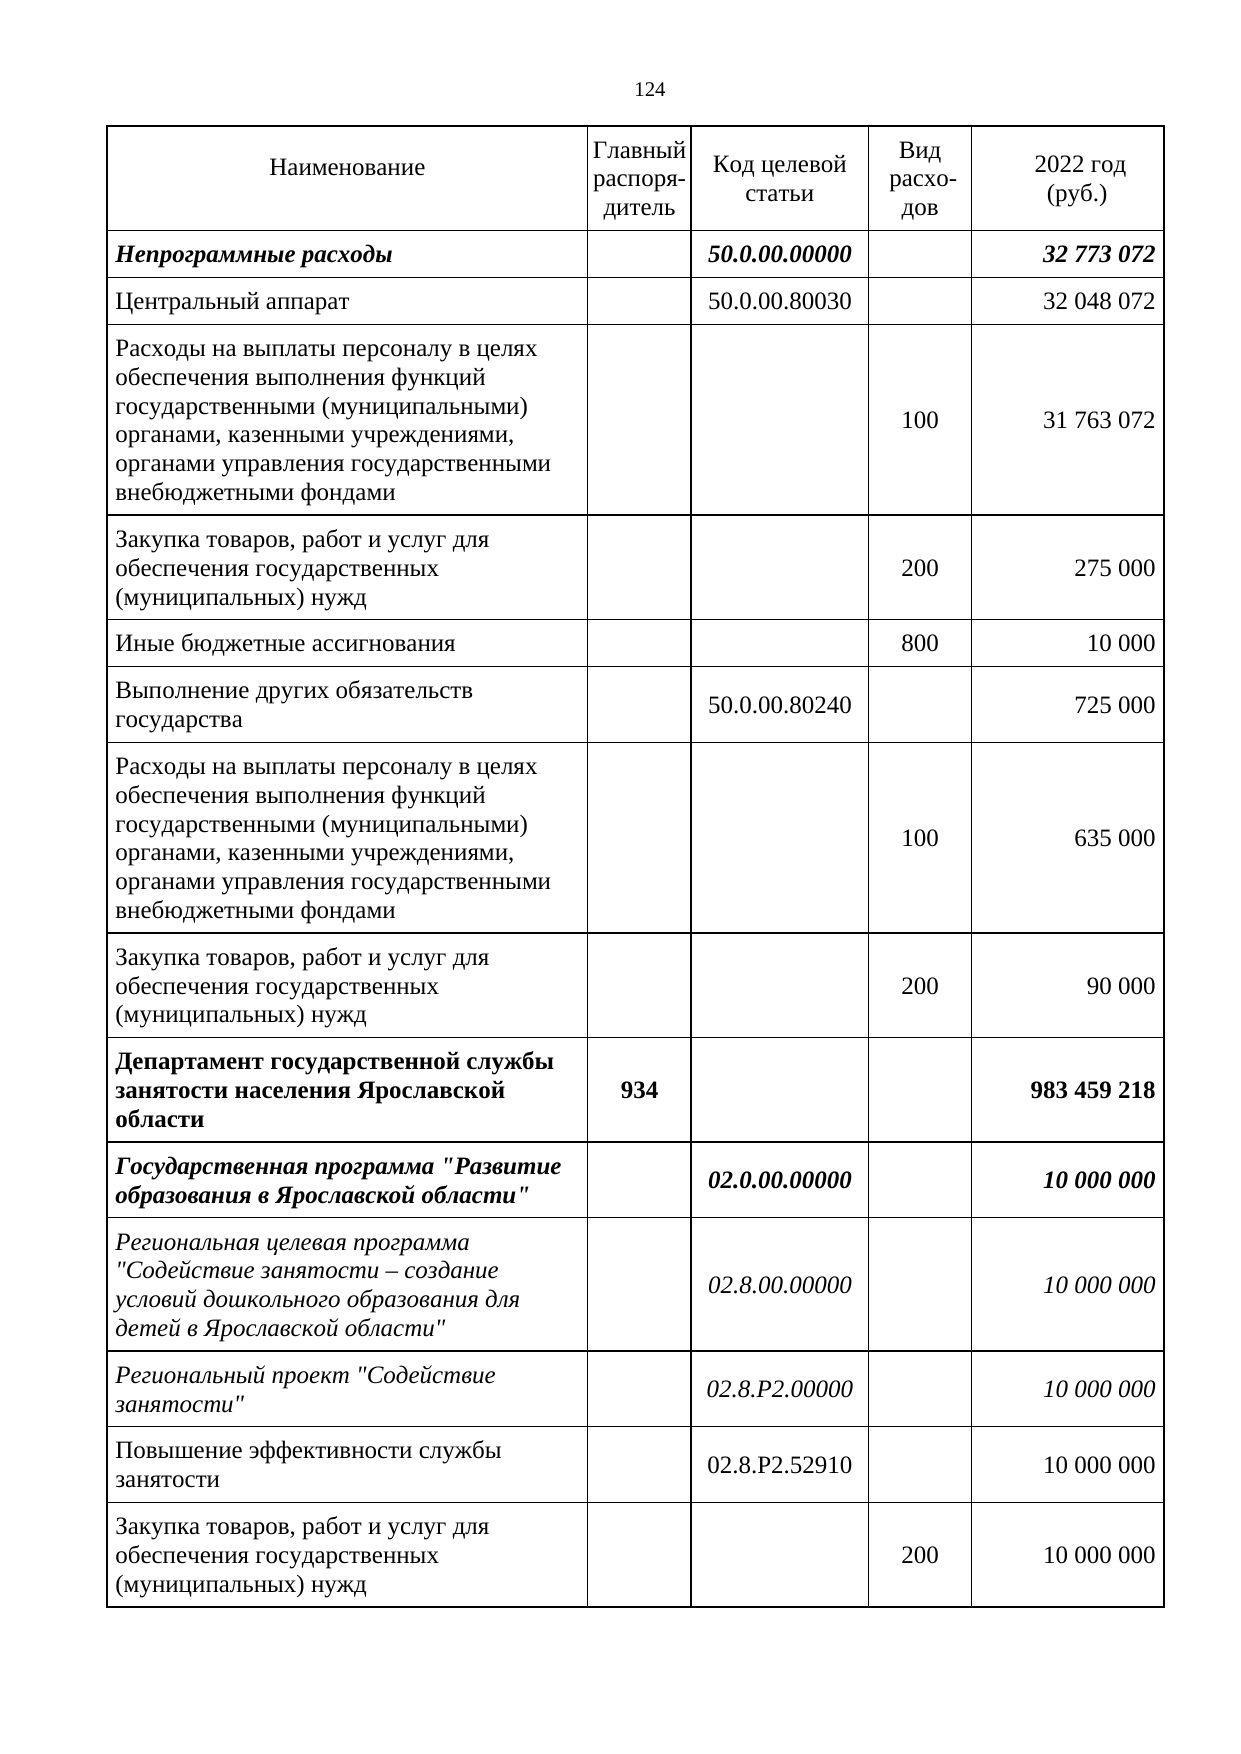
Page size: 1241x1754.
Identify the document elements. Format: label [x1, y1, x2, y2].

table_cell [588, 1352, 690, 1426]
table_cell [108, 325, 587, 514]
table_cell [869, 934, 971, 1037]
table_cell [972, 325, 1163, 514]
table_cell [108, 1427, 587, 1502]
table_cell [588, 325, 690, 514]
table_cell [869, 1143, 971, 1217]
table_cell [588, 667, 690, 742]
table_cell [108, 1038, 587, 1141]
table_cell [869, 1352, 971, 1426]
table_header [588, 127, 690, 229]
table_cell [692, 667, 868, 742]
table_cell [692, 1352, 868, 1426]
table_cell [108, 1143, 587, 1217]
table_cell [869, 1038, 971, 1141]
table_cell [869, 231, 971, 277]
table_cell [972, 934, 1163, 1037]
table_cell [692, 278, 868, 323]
table_header [972, 127, 1163, 229]
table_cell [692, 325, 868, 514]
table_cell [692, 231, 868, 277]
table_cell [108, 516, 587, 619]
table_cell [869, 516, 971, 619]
table_header [869, 127, 971, 229]
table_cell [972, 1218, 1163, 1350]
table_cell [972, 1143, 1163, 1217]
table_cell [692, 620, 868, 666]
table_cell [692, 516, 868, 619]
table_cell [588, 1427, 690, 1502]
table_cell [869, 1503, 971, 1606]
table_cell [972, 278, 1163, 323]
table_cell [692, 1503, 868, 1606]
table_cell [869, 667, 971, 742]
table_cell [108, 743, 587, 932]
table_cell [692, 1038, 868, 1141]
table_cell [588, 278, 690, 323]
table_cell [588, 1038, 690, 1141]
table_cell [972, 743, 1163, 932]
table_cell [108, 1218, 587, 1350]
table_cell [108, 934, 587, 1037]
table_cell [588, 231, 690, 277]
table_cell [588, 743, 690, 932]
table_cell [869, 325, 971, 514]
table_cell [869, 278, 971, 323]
table_header [108, 127, 587, 229]
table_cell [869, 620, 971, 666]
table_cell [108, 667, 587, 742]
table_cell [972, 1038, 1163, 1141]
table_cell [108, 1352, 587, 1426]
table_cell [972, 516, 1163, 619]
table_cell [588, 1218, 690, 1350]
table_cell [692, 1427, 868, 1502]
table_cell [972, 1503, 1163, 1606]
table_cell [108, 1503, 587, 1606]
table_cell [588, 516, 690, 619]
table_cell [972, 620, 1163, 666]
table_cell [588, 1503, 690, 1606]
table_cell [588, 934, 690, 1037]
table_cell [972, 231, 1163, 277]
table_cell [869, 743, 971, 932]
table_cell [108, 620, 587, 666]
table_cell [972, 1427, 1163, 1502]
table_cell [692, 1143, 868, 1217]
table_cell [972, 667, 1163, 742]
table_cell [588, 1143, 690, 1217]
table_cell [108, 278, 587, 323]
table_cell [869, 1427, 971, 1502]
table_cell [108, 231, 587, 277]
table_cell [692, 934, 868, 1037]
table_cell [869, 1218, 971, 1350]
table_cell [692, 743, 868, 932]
table_header [692, 127, 868, 229]
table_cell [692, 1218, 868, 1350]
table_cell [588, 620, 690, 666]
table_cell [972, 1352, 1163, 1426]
